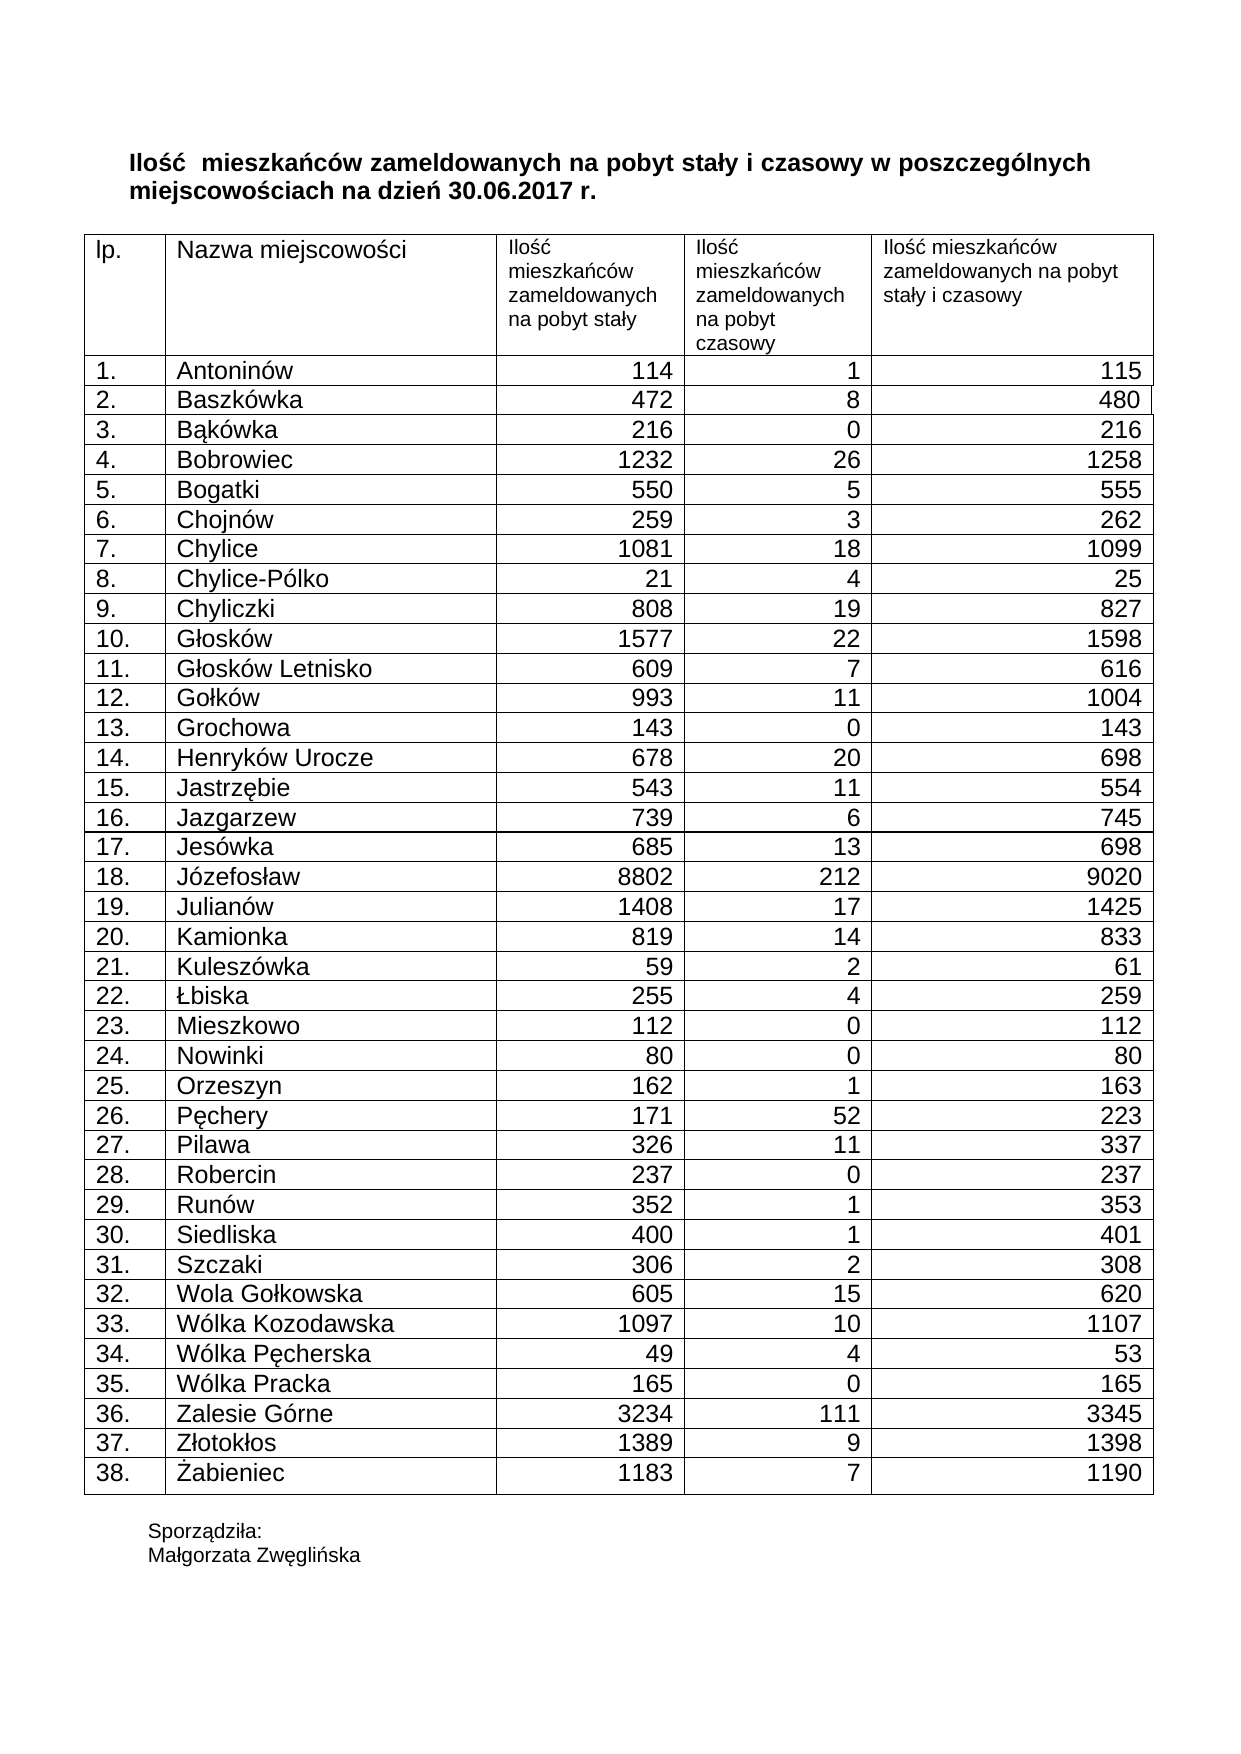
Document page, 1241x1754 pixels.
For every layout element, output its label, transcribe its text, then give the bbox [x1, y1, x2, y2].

table_cell 7 [685, 654, 871, 682]
table_cell Pilawa [166, 1131, 496, 1159]
table_cell Bąkówka [166, 415, 496, 444]
table_cell Runów [166, 1190, 496, 1219]
table_cell 698 [872, 743, 1153, 772]
table_cell 1425 [872, 892, 1153, 921]
table_cell 400 [497, 1220, 684, 1249]
table_cell 59 [497, 952, 684, 980]
table_cell 11 [685, 1131, 871, 1159]
table_cell Józefosław [166, 862, 496, 891]
table_cell Jastrzębie [166, 773, 496, 802]
table_cell 326 [497, 1131, 684, 1159]
table_cell 223 [872, 1101, 1153, 1129]
table_cell 3234 [497, 1399, 684, 1427]
table_cell 1 [685, 356, 871, 384]
table_cell 678 [497, 743, 684, 772]
table_cell 16. [85, 803, 165, 831]
table_cell 259 [872, 981, 1153, 1010]
table_cell 543 [497, 773, 684, 802]
table_cell 609 [497, 654, 684, 682]
table_cell 472 [497, 386, 684, 414]
table_cell 9020 [872, 862, 1153, 891]
table_cell 15. [85, 773, 165, 802]
table_cell 8. [85, 564, 165, 593]
table_cell 14 [685, 922, 871, 951]
table_cell 143 [497, 713, 684, 742]
table_cell 11 [685, 773, 871, 802]
table_cell 605 [497, 1280, 684, 1308]
table_cell 37. [85, 1429, 165, 1457]
table_cell Gołków [166, 684, 496, 712]
table_cell Wólka Pęcherska [166, 1339, 496, 1368]
table_header Nazwa miejscowości [166, 235, 496, 355]
table_cell 30. [85, 1220, 165, 1249]
table_cell 36. [85, 1399, 165, 1427]
table_cell Zalesie Górne [166, 1399, 496, 1427]
table_cell 25. [85, 1071, 165, 1100]
table_cell 165 [497, 1369, 684, 1398]
table_cell Jesówka [166, 833, 496, 861]
table_cell 2. [85, 386, 165, 414]
table_cell 22 [685, 624, 871, 653]
table_cell Szczaki [166, 1250, 496, 1278]
table_cell 698 [872, 833, 1153, 861]
table_cell Wola Gołkowska [166, 1280, 496, 1308]
table_cell 6 [685, 803, 871, 831]
table_cell 2 [685, 952, 871, 980]
table_cell 19 [685, 594, 871, 623]
table_cell 49 [497, 1339, 684, 1368]
table_cell 21 [497, 564, 684, 593]
table_cell 1232 [497, 445, 684, 474]
table_cell 620 [872, 1280, 1153, 1308]
table_cell 114 [497, 356, 684, 384]
table_cell 1107 [872, 1309, 1153, 1338]
table_cell 2 [685, 1250, 871, 1278]
table_cell 0 [685, 713, 871, 742]
table_cell 0 [685, 415, 871, 444]
table_cell Głosków Letnisko [166, 654, 496, 682]
table_cell 33. [85, 1309, 165, 1338]
table_cell 80 [497, 1041, 684, 1070]
table_cell 616 [872, 654, 1153, 682]
table_cell Henryków Urocze [166, 743, 496, 772]
table_cell 308 [872, 1250, 1153, 1278]
table_cell 112 [497, 1011, 684, 1040]
table_cell 5 [685, 475, 871, 504]
table_cell 3 [685, 505, 871, 533]
table_cell 5. [85, 475, 165, 504]
table_cell Pęchery [166, 1101, 496, 1129]
table_cell 1081 [497, 535, 684, 563]
table_cell 352 [497, 1190, 684, 1219]
table_cell 4 [685, 564, 871, 593]
table_cell Bogatki [166, 475, 496, 504]
table_cell 12. [85, 684, 165, 712]
table_cell 1389 [497, 1429, 684, 1457]
table_cell 53 [872, 1339, 1153, 1368]
table_cell Grochowa [166, 713, 496, 742]
table_cell 1398 [872, 1429, 1153, 1457]
table_cell Chylice-Pólko [166, 564, 496, 593]
table_cell 0 [685, 1160, 871, 1189]
table_cell 993 [497, 684, 684, 712]
table_cell 52 [685, 1101, 871, 1129]
table_cell 80 [872, 1041, 1153, 1070]
table_cell 554 [872, 773, 1153, 802]
table_cell Antoninów [166, 356, 496, 384]
text Ilość mieszkańców zameldowanych na pobyt stały i czasowy w poszczególnych miejscowościach na dzień 30.06.2017 r. [129, 148, 1093, 205]
table_cell 9. [85, 594, 165, 623]
table_cell 550 [497, 475, 684, 504]
table_cell 17. [85, 833, 165, 861]
table_cell 13. [85, 713, 165, 742]
table_cell 31. [85, 1250, 165, 1278]
table_cell Mieszkowo [166, 1011, 496, 1040]
text Sporządziła: [148, 1519, 1093, 1543]
table_cell Kamionka [166, 922, 496, 951]
table_cell 20 [685, 743, 871, 772]
table_cell 306 [497, 1250, 684, 1278]
table_cell Wólka Pracka [166, 1369, 496, 1398]
table_cell 35. [85, 1369, 165, 1398]
table_cell 1004 [872, 684, 1153, 712]
table_cell 11. [85, 654, 165, 682]
table_cell 0 [685, 1041, 871, 1070]
table_cell 23. [85, 1011, 165, 1040]
table_cell 819 [497, 922, 684, 951]
table_cell 10. [85, 624, 165, 653]
table_cell 3. [85, 415, 165, 444]
table_cell Jazgarzew [166, 803, 496, 831]
table_cell Julianów [166, 892, 496, 921]
table_cell 555 [872, 475, 1153, 504]
table_cell 0 [685, 1011, 871, 1040]
table_cell 14. [85, 743, 165, 772]
table_cell 1099 [872, 535, 1153, 563]
table_cell 21. [85, 952, 165, 980]
table_cell Złotokłos [166, 1429, 496, 1457]
table_cell 6. [85, 505, 165, 533]
table_cell 163 [872, 1071, 1153, 1100]
table_cell Robercin [166, 1160, 496, 1189]
table_cell Chylice [166, 535, 496, 563]
table_cell Chojnów [166, 505, 496, 533]
table_cell 7 [685, 1458, 871, 1494]
table_cell 1577 [497, 624, 684, 653]
table_cell 212 [685, 862, 871, 891]
table_cell 685 [497, 833, 684, 861]
table_cell 739 [497, 803, 684, 831]
table_cell 3345 [872, 1399, 1153, 1427]
table_cell 143 [872, 713, 1153, 742]
table_cell 827 [872, 594, 1153, 623]
table_cell 4 [685, 1339, 871, 1368]
table_cell Żabieniec [166, 1458, 496, 1494]
table_cell 480 [872, 386, 1151, 414]
table_cell 7. [85, 535, 165, 563]
table_cell 216 [872, 415, 1153, 444]
table_cell 165 [872, 1369, 1153, 1398]
table_cell 38. [85, 1458, 165, 1494]
table_cell Łbiska [166, 981, 496, 1010]
table_cell 24. [85, 1041, 165, 1070]
table_cell 353 [872, 1190, 1153, 1219]
table_cell 262 [872, 505, 1153, 533]
table_cell 10 [685, 1309, 871, 1338]
table_cell 237 [872, 1160, 1153, 1189]
table_cell 1598 [872, 624, 1153, 653]
table_cell 1258 [872, 445, 1153, 474]
table_cell 1. [85, 356, 165, 384]
table_cell 4. [85, 445, 165, 474]
table_cell 11 [685, 684, 871, 712]
table_cell 4 [685, 981, 871, 1010]
table_cell Chyliczki [166, 594, 496, 623]
table_cell 337 [872, 1131, 1153, 1159]
table_cell 9 [685, 1429, 871, 1457]
table_cell 115 [872, 356, 1153, 384]
table_cell Siedliska [166, 1220, 496, 1249]
table_cell 1408 [497, 892, 684, 921]
table_cell 1097 [497, 1309, 684, 1338]
table_cell Bobrowiec [166, 445, 496, 474]
table_cell 401 [872, 1220, 1153, 1249]
text Małgorzata Zwęglińska [148, 1543, 1093, 1567]
table_cell 1183 [497, 1458, 684, 1494]
table_cell 25 [872, 564, 1153, 593]
table_cell 18 [685, 535, 871, 563]
table_cell 26 [685, 445, 871, 474]
table_cell Baszkówka [166, 386, 496, 414]
table_cell 34. [85, 1339, 165, 1368]
table_cell 26. [85, 1101, 165, 1129]
table_cell 171 [497, 1101, 684, 1129]
table_header Ilość mieszkańców zameldowanych na pobyt stały [497, 235, 684, 355]
table_cell Głosków [166, 624, 496, 653]
table_cell 1 [685, 1220, 871, 1249]
table_cell 32. [85, 1280, 165, 1308]
table_cell 216 [497, 415, 684, 444]
table_cell 1190 [872, 1458, 1153, 1494]
table_cell 833 [872, 922, 1153, 951]
table_cell 1 [685, 1071, 871, 1100]
table_cell 15 [685, 1280, 871, 1308]
table_cell 259 [497, 505, 684, 533]
table_cell 20. [85, 922, 165, 951]
table_cell 745 [872, 803, 1153, 831]
table_cell 255 [497, 981, 684, 1010]
table_cell 8 [685, 386, 871, 414]
table_cell 61 [872, 952, 1153, 980]
table_cell 17 [685, 892, 871, 921]
table_header Ilość mieszkańców zameldowanych na pobyt stały i czasowy [872, 235, 1153, 355]
table_cell 18. [85, 862, 165, 891]
table_cell 19. [85, 892, 165, 921]
table_cell 22. [85, 981, 165, 1010]
table_header Ilość mieszkańców zameldowanych na pobyt czasowy [685, 235, 871, 355]
table_cell 13 [685, 833, 871, 861]
table_cell 162 [497, 1071, 684, 1100]
table_cell 8802 [497, 862, 684, 891]
table_cell Kuleszówka [166, 952, 496, 980]
table_cell Nowinki [166, 1041, 496, 1070]
table_cell 28. [85, 1160, 165, 1189]
table_cell 0 [685, 1369, 871, 1398]
table_cell 27. [85, 1131, 165, 1159]
table_cell 112 [872, 1011, 1153, 1040]
table_cell 29. [85, 1190, 165, 1219]
table_cell Wólka Kozodawska [166, 1309, 496, 1338]
table_cell 1 [685, 1190, 871, 1219]
table_header lp. [85, 235, 165, 355]
table_cell 111 [685, 1399, 871, 1427]
table_cell Orzeszyn [166, 1071, 496, 1100]
table_cell 237 [497, 1160, 684, 1189]
table_cell 808 [497, 594, 684, 623]
